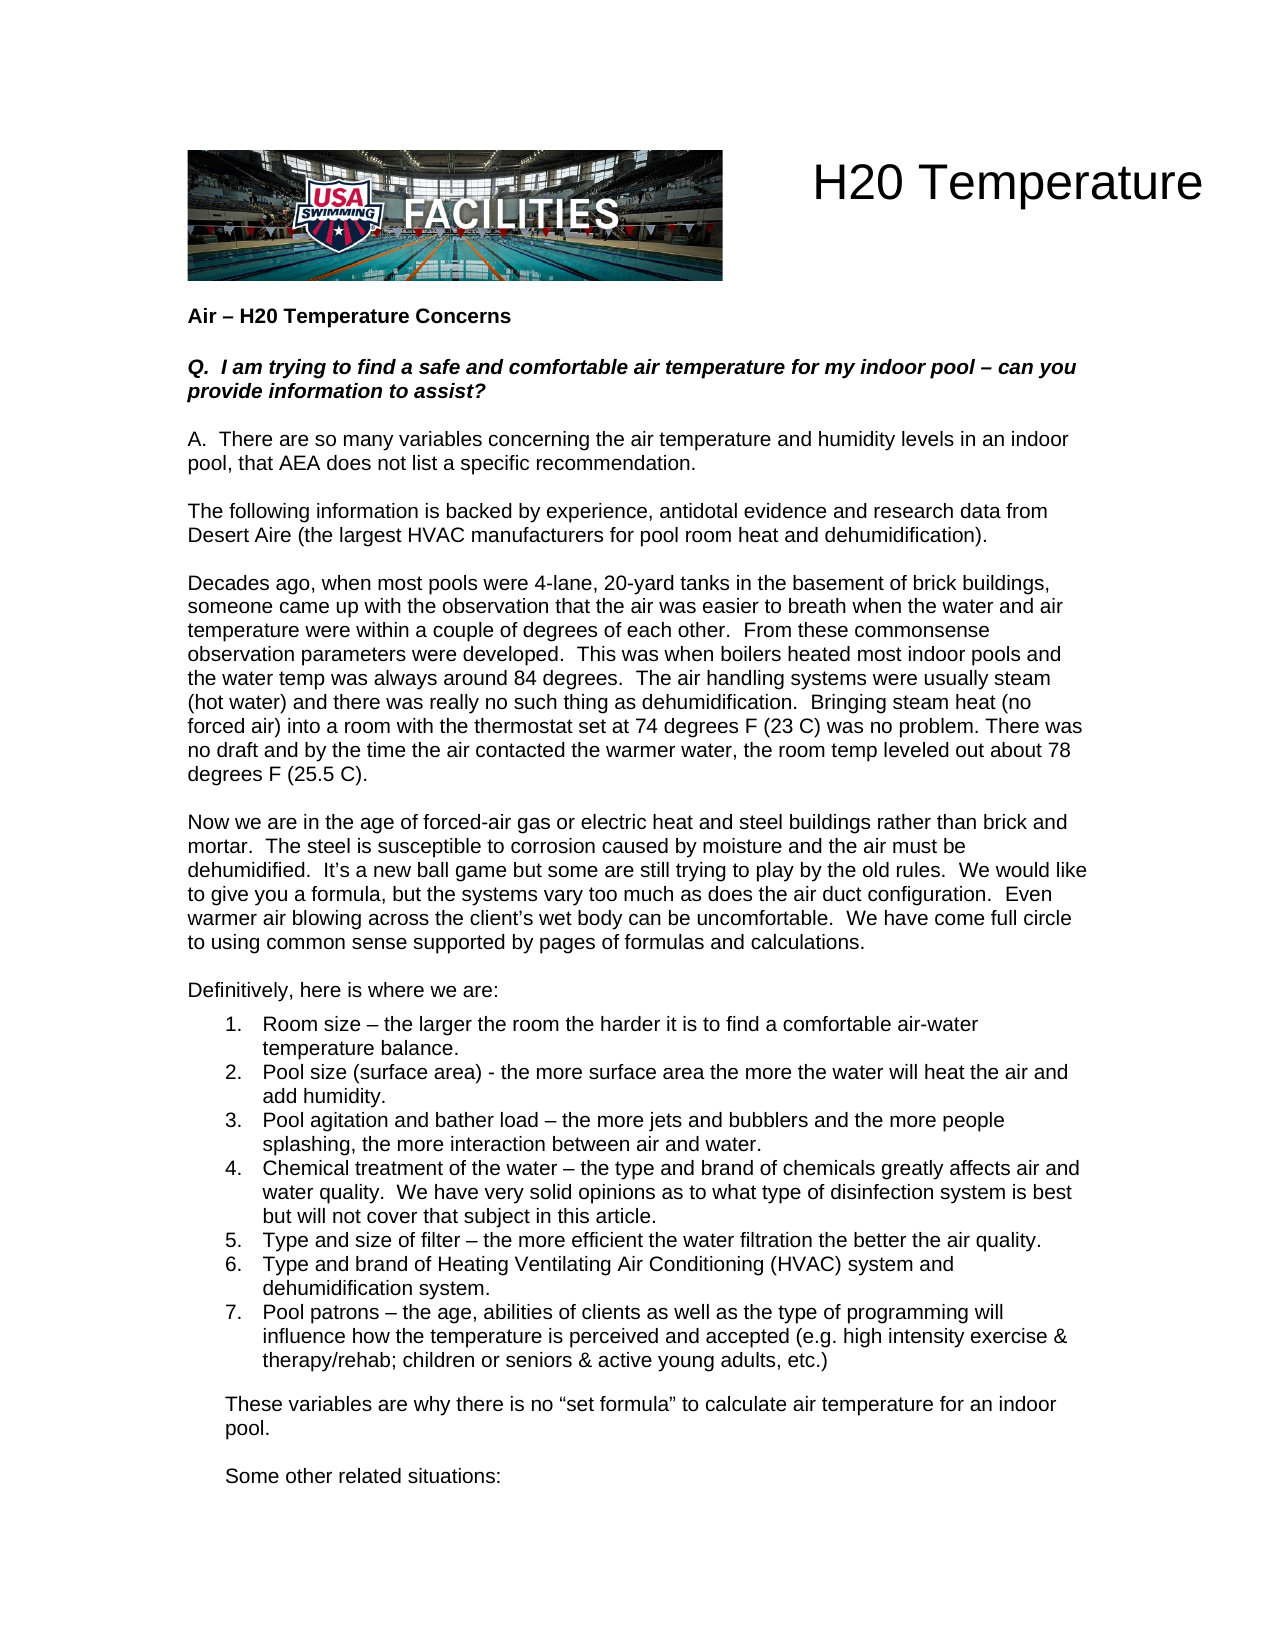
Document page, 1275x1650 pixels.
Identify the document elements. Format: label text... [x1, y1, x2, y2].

list Pool agitation and bather load – the more jets and bubblers and the more people splashing, the more interaction between air and water. [225, 1108, 1087, 1156]
list Type and brand of Heating Ventilating Air Conditioning (HVAC) system and dehumidification system. [225, 1252, 1087, 1299]
text A. There are so many variables concerning the air temperature and humidity levels in an indoor pool, that AEA does not list a specific recommendation. [187, 427, 1087, 474]
picture [187, 150, 723, 281]
list Pool size (surface area) - the more surface area the more the water will heat the air and add humidity. [225, 1060, 1087, 1108]
list Pool patrons – the age, abilities of clients as well as the type of programming will influence how the temperature is perceived and accepted (e.g. high intensity exercise & therapy/rehab; children or seniors & active young adults, etc.) [225, 1299, 1087, 1371]
text These variables are why there is no “set formula” to calculate air temperature for an indoor pool. Some other related situations: [225, 1392, 1087, 1488]
list Chemical treatment of the water – the type and brand of chemicals greatly affects air and water quality. We have very solid opinions as to what type of disinfection system is best but will not cover that subject in this article. [225, 1156, 1087, 1228]
text Air – H20 Temperature Concerns [187, 304, 1087, 328]
list Type and size of filter – the more efficient the water filtration the better the air quality. [225, 1228, 1087, 1252]
list Room size – the larger the room the harder it is to find a comfortable air-water temperature balance. [225, 1012, 1087, 1060]
text The following information is backed by experience, antidotal evidence and research data from Desert Aire (the largest HVAC manufacturers for pool room heat and dehumidification). Decades ago, when most pools were 4-lane, 20-yard tanks in the basement of brick buildings, someone came up with the observation that the air was easier to breath when the water and air temperature were within a couple of degrees of each other. From these commonsense observation parameters were developed. This was when boilers heated most indoor pools and the water temp was always around 84 degrees. The air handling systems were usually steam (hot water) and there was really no such thing as dehumidification. Bringing steam heat (no forced air) into a room with the thermostat set at 74 degrees F (23 C) was no problem. There was no draft and by the time the air contacted the warmer water, the room temp leveled out about 78 degrees F (25.5 C). Now we are in the age of forced-air gas or electric heat and steel buildings rather than brick and mortar. The steel is susceptible to corrosion caused by moisture and the air must be dehumidified. It’s a new ball game but some are still trying to play by the old rules. We would like to give you a formula, but the systems vary too much as does the air duct configuration. Even warmer air blowing across the client’s wet body can be uncomfortable. We have come full circle to using common sense supported by pages of formulas and calculations. Definitively, here is where we are: [187, 498, 1087, 1002]
text Q. I am trying to find a safe and comfortable air temperature for my indoor pool – can you provide information to assist? [187, 355, 1087, 403]
